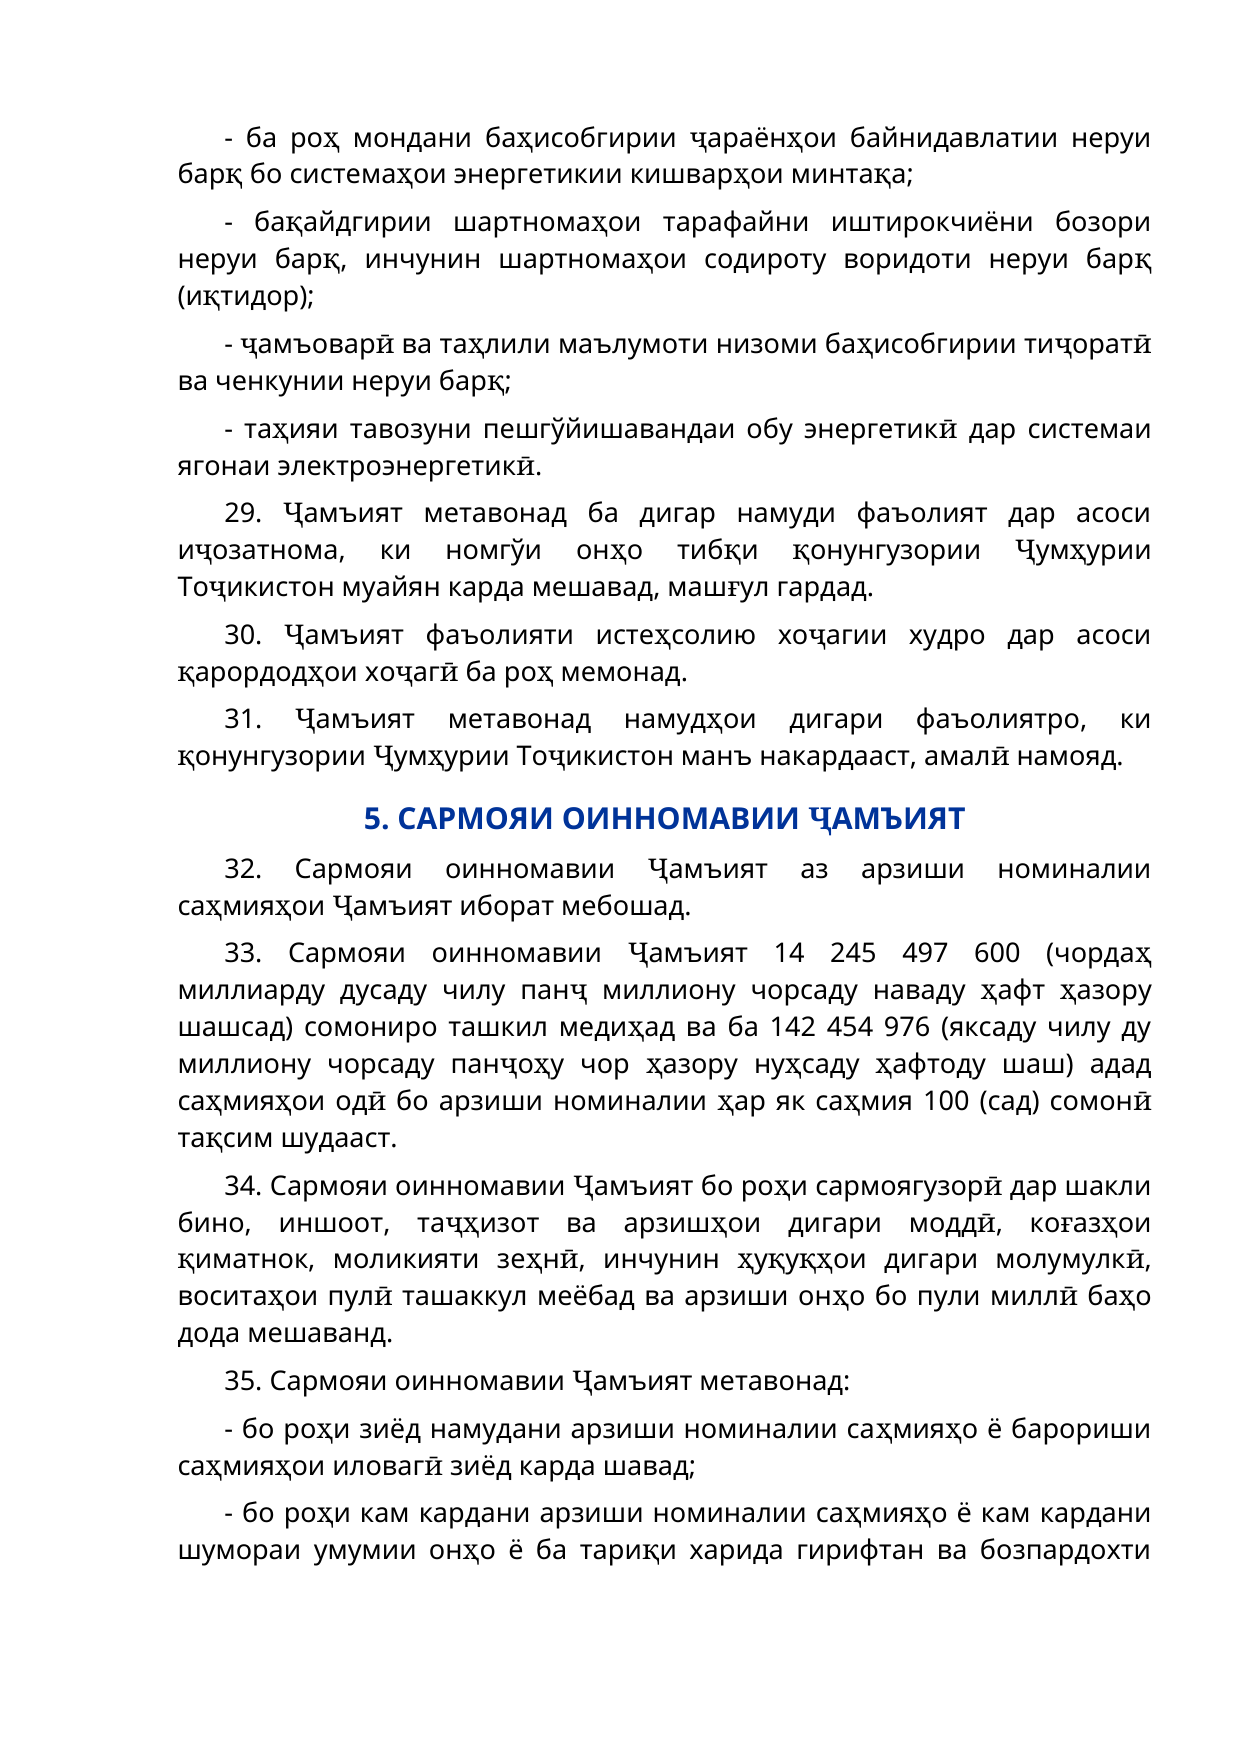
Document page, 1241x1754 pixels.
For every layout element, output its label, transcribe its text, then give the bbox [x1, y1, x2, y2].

text - таҳияи тавозуни пешгўйишавандаи обу энергетикӣ дар системаи ягонаи электроэнергетикӣ. [177, 409, 1152, 483]
text - бақайдгирии шартномаҳои тарафайни иштирокчиёни бозори неруи барқ, инчунин шартномаҳои содироту воридоти неруи барқ (иқтидор); [177, 203, 1152, 313]
text - ба роҳ мондани баҳисобгирии ҷараёнҳои байнидавлатии неруи барқ бо системаҳои энергетикии кишварҳои минтақа; [177, 118, 1152, 192]
text 30. Ҷамъият фаъолияти истеҳсолию хоҷагии худро дар асоси қарордодҳои хоҷагӣ ба роҳ мемонад. [177, 615, 1152, 689]
text 32. Сармояи оинномавии Ҷамъият аз арзиши номиналии саҳмияҳои Ҷамъият иборат мебошад. [177, 849, 1152, 923]
text - бо роҳи зиёд намудани арзиши номиналии саҳмияҳо ё барориши саҳмияҳои иловагӣ зиёд карда шавад; [177, 1409, 1152, 1483]
text 29. Ҷамъият метавонад ба дигар намуди фаъолият дар асоси иҷозатнома, ки номгўи онҳо тибқи қонунгузории Ҷумҳурии Тоҷикистон муайян карда мешавад, машғул гардад. [177, 494, 1152, 604]
text - ҷамъоварӣ ва таҳлили маълумоти низоми баҳисобгирии тиҷоратӣ ва ченкунии неруи барқ; [177, 324, 1152, 398]
subtitle 5. САРМОЯИ ОИННОМАВИИ ҶАМЪИЯТ [177, 797, 1152, 838]
text 34. Сармояи оинномавии Ҷамъият бо роҳи сармоягузорӣ дар шакли бино, иншоот, таҷҳизот ва арзишҳои дигари моддӣ, коғазҳои қиматнок, моликияти зеҳнӣ, инчунин ҳуқуқҳои дигари молумулкӣ, воситаҳои пулӣ ташаккул меёбад ва арзиши онҳо бо пули миллӣ баҳо дода мешаванд. [177, 1166, 1152, 1351]
text 31. Ҷамъият метавонад намудҳои дигари фаъолиятро, ки қонунгузории Ҷумҳурии Тоҷикистон манъ накардааст, амалӣ намояд. [177, 700, 1152, 774]
text 35. Сармояи оинномавии Ҷамъият метавонад: [177, 1361, 1152, 1398]
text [177, 1494, 1152, 1568]
text 33. Сармояи оинномавии Ҷамъият 14 245 497 600 (чордаҳ миллиарду дусаду чилу панҷ миллиону чорсаду наваду ҳафт ҳазору шашсад) сомониро ташкил медиҳад ва ба 142 454 976 (яксаду чилу ду миллиону чорсаду панҷоҳу чор ҳазору нуҳсаду ҳафтоду шаш) адад саҳмияҳои одӣ бо арзиши номиналии ҳар як саҳмия 100 (сад) сомонӣ тақсим шудааст. [177, 934, 1152, 1155]
